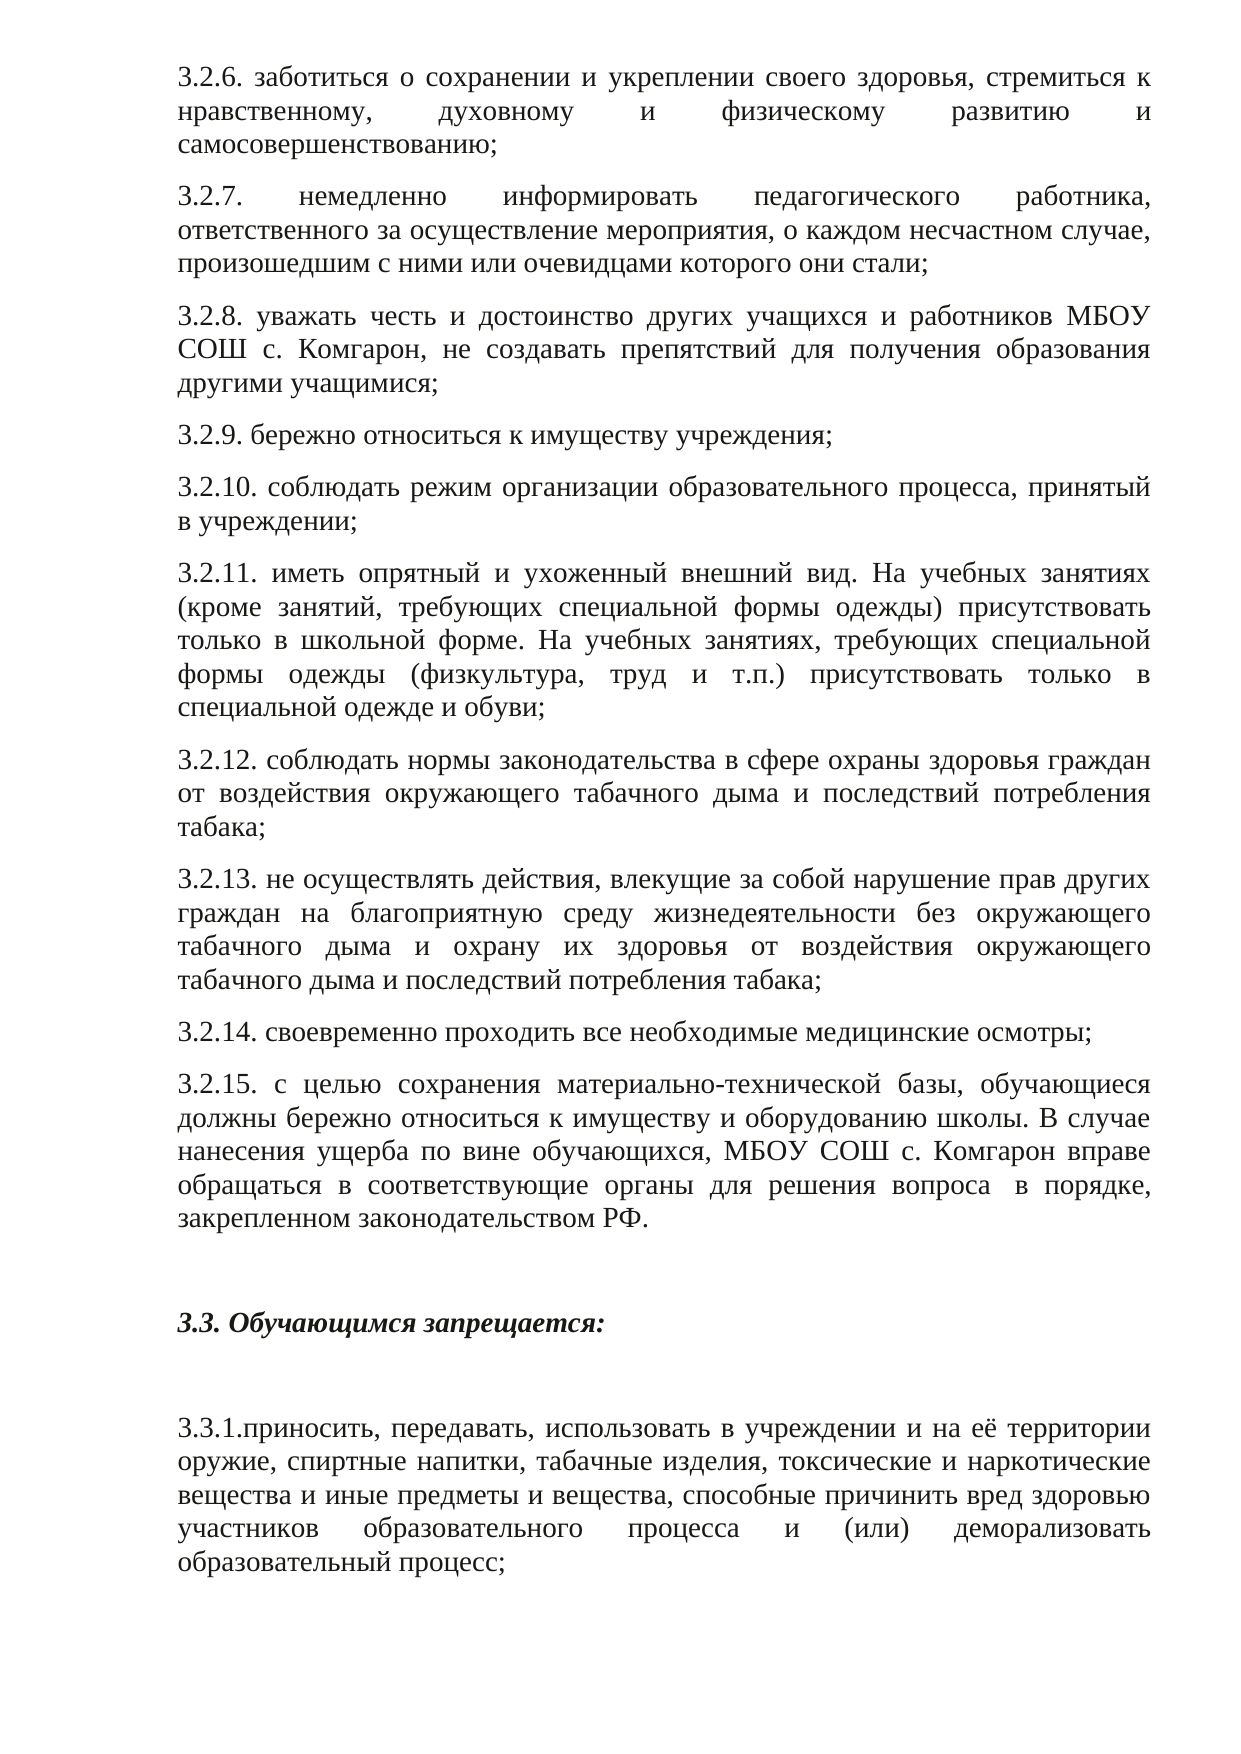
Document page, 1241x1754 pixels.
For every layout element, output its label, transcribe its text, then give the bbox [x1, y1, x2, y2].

text 3.2.10. соблюдать режим организации образовательного процесса, принятый в учреждении; [177, 469, 1152, 537]
text 3.2.8. уважать честь и достоинство других учащихся и работников МБОУ СОШ с. Комгарон, не создавать препятствий для получения образования другими учащимися; [177, 298, 1152, 398]
text 3.2.11. иметь опрятный и ухоженный внешний вид. На учебных занятиях (кроме занятий, требующих специальной формы одежды) присутствовать только в школьной форме. На учебных занятиях, требующих специальной формы одежды (физкультура, труд и т.п.) присутствовать только в специальной одежде и обуви; [177, 555, 1152, 723]
text 3.2.9. бережно относиться к имуществу учреждения; [177, 417, 1152, 451]
text 3.2.15. с целью сохранения материально-технической базы, обучающиеся должны бережно относиться к имуществу и оборудованию школы. В случае нанесения ущерба по вине обучающихся, МБОУ СОШ с. Комгарон вправе обращаться в соответствующие органы для решения вопроса в порядке, закрепленном законодательством РФ. [177, 1066, 1152, 1234]
text 3.2.13. не осуществлять действия, влекущие за собой нарушение прав других граждан на благоприятную среду жизнедеятельности без окружающего табачного дыма и охрану их здоровья от воздействия окружающего табачного дыма и последствий потребления табака; [177, 861, 1152, 995]
text 3.3. Обучающимся запрещается: [177, 1305, 1152, 1339]
text 3.2.12. соблюдать нормы законодательства в сфере охраны здоровья граждан от воздействия окружающего табачного дыма и последствий потребления табака; [177, 742, 1152, 842]
text 3.2.14. своевременно проходить все необходимые медицинские осмотры; [177, 1014, 1152, 1048]
text 3.2.7. немедленно информировать педагогического работника, ответственного за осуществление мероприятия, о каждом несчастном случае, произошедшим с ними или очевидцами которого они стали; [177, 178, 1152, 279]
text 3.3.1.приносить, передавать, использовать в учреждении и на её территории оружие, спиртные напитки, табачные изделия, токсические и наркотические вещества и иные предметы и вещества, способные причинить вред здоровью участников образовательного процесса и (или) деморализовать образовательный процесс; [177, 1410, 1152, 1577]
text 3.2.6. заботиться о сохранении и укреплении своего здоровья, стремиться к нравственному, духовному и физическому развитию и самосовершенствованию; [177, 59, 1152, 160]
